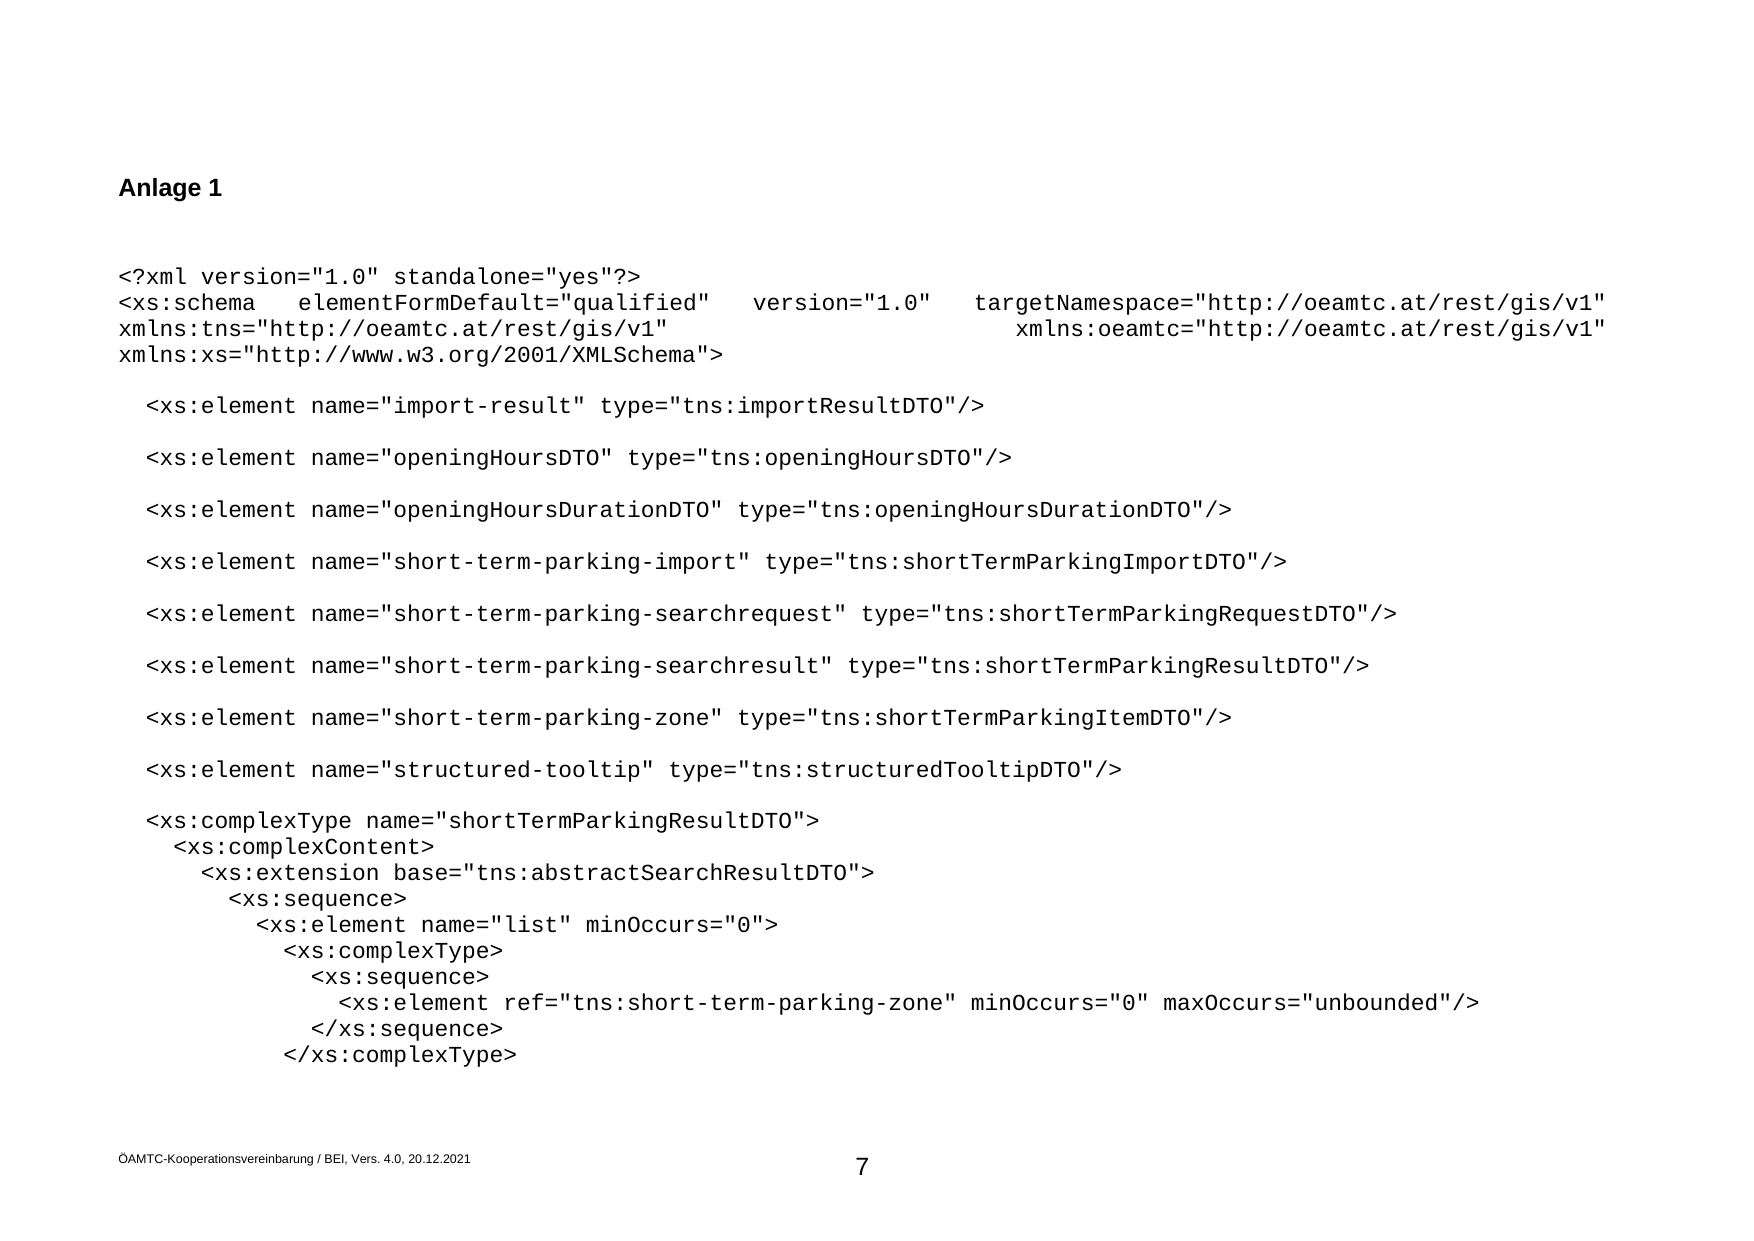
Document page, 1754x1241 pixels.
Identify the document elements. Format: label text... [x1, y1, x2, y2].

text <xs:element name="import-result" type="tns:importResultDTO"/> [118, 395, 1606, 421]
text <xs:sequence> [118, 965, 1606, 991]
text <xs:complexContent> [118, 836, 1606, 862]
text <xs:element name="short-term-parking-searchresult" type="tns:shortTermParkingResultDTO"/> [118, 654, 1606, 680]
text <xs:element name="list" minOccurs="0"> [118, 913, 1606, 939]
text <xs:element name="openingHoursDTO" type="tns:openingHoursDTO"/> [118, 447, 1606, 473]
text <xs:complexType> [118, 939, 1606, 965]
text </xs:complexType> [118, 1043, 1606, 1069]
subtitle Anlage 1 [118, 173, 1606, 201]
text <xs:element name="structured-tooltip" type="tns:structuredTooltipDTO"/> [118, 758, 1606, 784]
text <xs:element name="openingHoursDurationDTO" type="tns:openingHoursDurationDTO"/> [118, 498, 1606, 524]
text <xs:element ref="tns:short-term-parking-zone" minOccurs="0" maxOccurs="unbounded"/> [118, 991, 1606, 1017]
text <xs:complexType name="shortTermParkingResultDTO"> [118, 810, 1606, 836]
text <xs:element name="short-term-parking-import" type="tns:shortTermParkingImportDTO"/> [118, 550, 1606, 576]
text <xs:element name="short-term-parking-zone" type="tns:shortTermParkingItemDTO"/> [118, 706, 1606, 732]
text <xs:schema elementFormDefault="qualified" version="1.0" targetNamespace="http://oeamtc.at/rest/gis/v1" xmlns:tns="http://oeamtc.at/rest/gis/v1" xmlns:oeamtc="http://oeamtc.at/rest/gis/v1" xmlns:xs="http://www.w3.org/2001/XMLSchema"> [118, 291, 1606, 369]
text <?xml version="1.0" standalone="yes"?> [118, 265, 1606, 291]
text <xs:sequence> [118, 888, 1606, 913]
text <xs:extension base="tns:abstractSearchResultDTO"> [118, 862, 1606, 888]
text <xs:element name="short-term-parking-searchrequest" type="tns:shortTermParkingRequestDTO"/> [118, 602, 1606, 628]
text </xs:sequence> [118, 1017, 1606, 1043]
